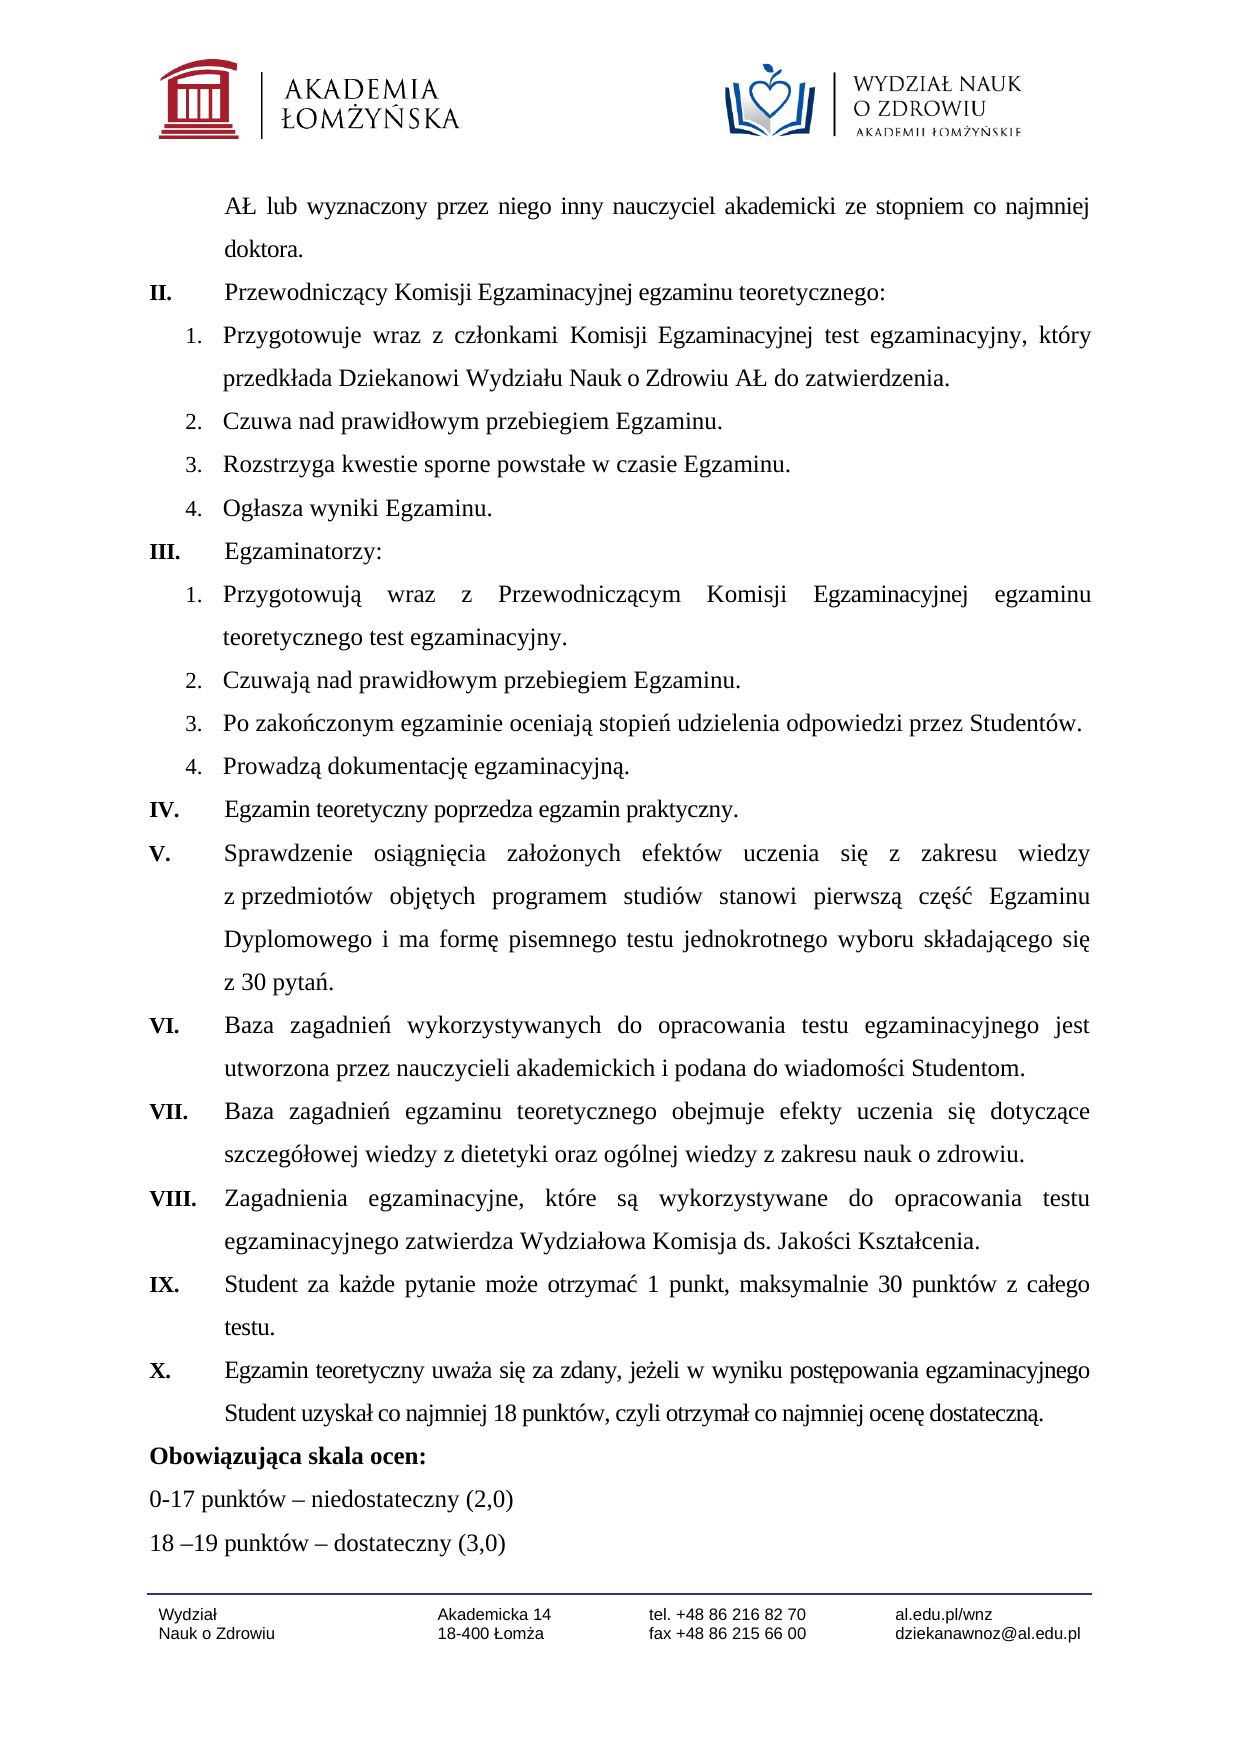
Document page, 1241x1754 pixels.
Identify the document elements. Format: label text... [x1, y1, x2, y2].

text 18 –19 punktów – dostateczny (3,0) [149, 1528, 1091, 1556]
list Przygotowują wraz z Przewodniczącym Komisji Egzaminacyjnej egzaminu teoretycznego test egzaminacyjny. [185, 579, 1091, 651]
list Egzaminatorzy: [149, 536, 1091, 564]
list Czuwa nad prawidłowym przebiegiem Egzaminu. [185, 406, 1091, 435]
list Egzamin teoretyczny uważa się za zdany, jeżeli w wyniku postępowania egzaminacyjnego Student uzyskał co najmniej 18 punktów, czyli otrzymał co najmniej ocenę dostateczną. [149, 1355, 1091, 1427]
list Baza zagadnień egzaminu teoretycznego obejmuje efekty uczenia się dotyczące szczegółowej wiedzy z dietetyki oraz ogólnej wiedzy z zakresu nauk o zdrowiu. [149, 1096, 1091, 1168]
list Ogłasza wyniki Egzaminu. [185, 493, 1091, 521]
list Baza zagadnień wykorzystywanych do opracowania testu egzaminacyjnego jest utworzona przez nauczycieli akademickich i podana do wiadomości Studentom. [149, 1010, 1091, 1082]
list Student za każde pytanie może otrzymać 1 punkt, maksymalnie 30 punktów z całego testu. [149, 1269, 1091, 1341]
picture [723, 63, 1021, 136]
list Rozstrzyga kwestie sporne powstałe w czasie Egzaminu. [185, 449, 1091, 478]
text Obowiązująca skala ocen: [149, 1441, 1091, 1470]
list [149, 191, 1091, 263]
list Po zakończonym egzaminie oceniają stopień udzielenia odpowiedzi przez Studentów. [185, 708, 1091, 737]
list Przewodniczący Komisji Egzaminacyjnej egzaminu teoretycznego: [149, 277, 1091, 306]
list Przygotowuje wraz z członkami Komisji Egzaminacyjnej test egzaminacyjny, który przedkłada Dziekanowi Wydziału Nauk o Zdrowiu AŁ do zatwierdzenia. [185, 320, 1091, 392]
list Sprawdzenie osiągnięcia założonych efektów uczenia się z zakresu wiedzy z przedmiotów objętych programem studiów stanowi pierwszą część Egzaminu Dyplomowego i ma formę pisemnego testu jednokrotnego wyboru składającego się z 30 pytań. [149, 838, 1091, 996]
list Zagadnienia egzaminacyjne, które są wykorzystywane do opracowania testu egzaminacyjnego zatwierdza Wydziałowa Komisja ds. Jakości Kształcenia. [149, 1183, 1091, 1254]
list Prowadzą dokumentację egzaminacyjną. [185, 751, 1091, 780]
picture [158, 59, 460, 139]
list Egzamin teoretyczny poprzedza egzamin praktyczny. [149, 794, 1091, 823]
text 0-17 punktów – niedostateczny (2,0) [149, 1484, 1091, 1513]
list Czuwają nad prawidłowym przebiegiem Egzaminu. [185, 665, 1091, 694]
